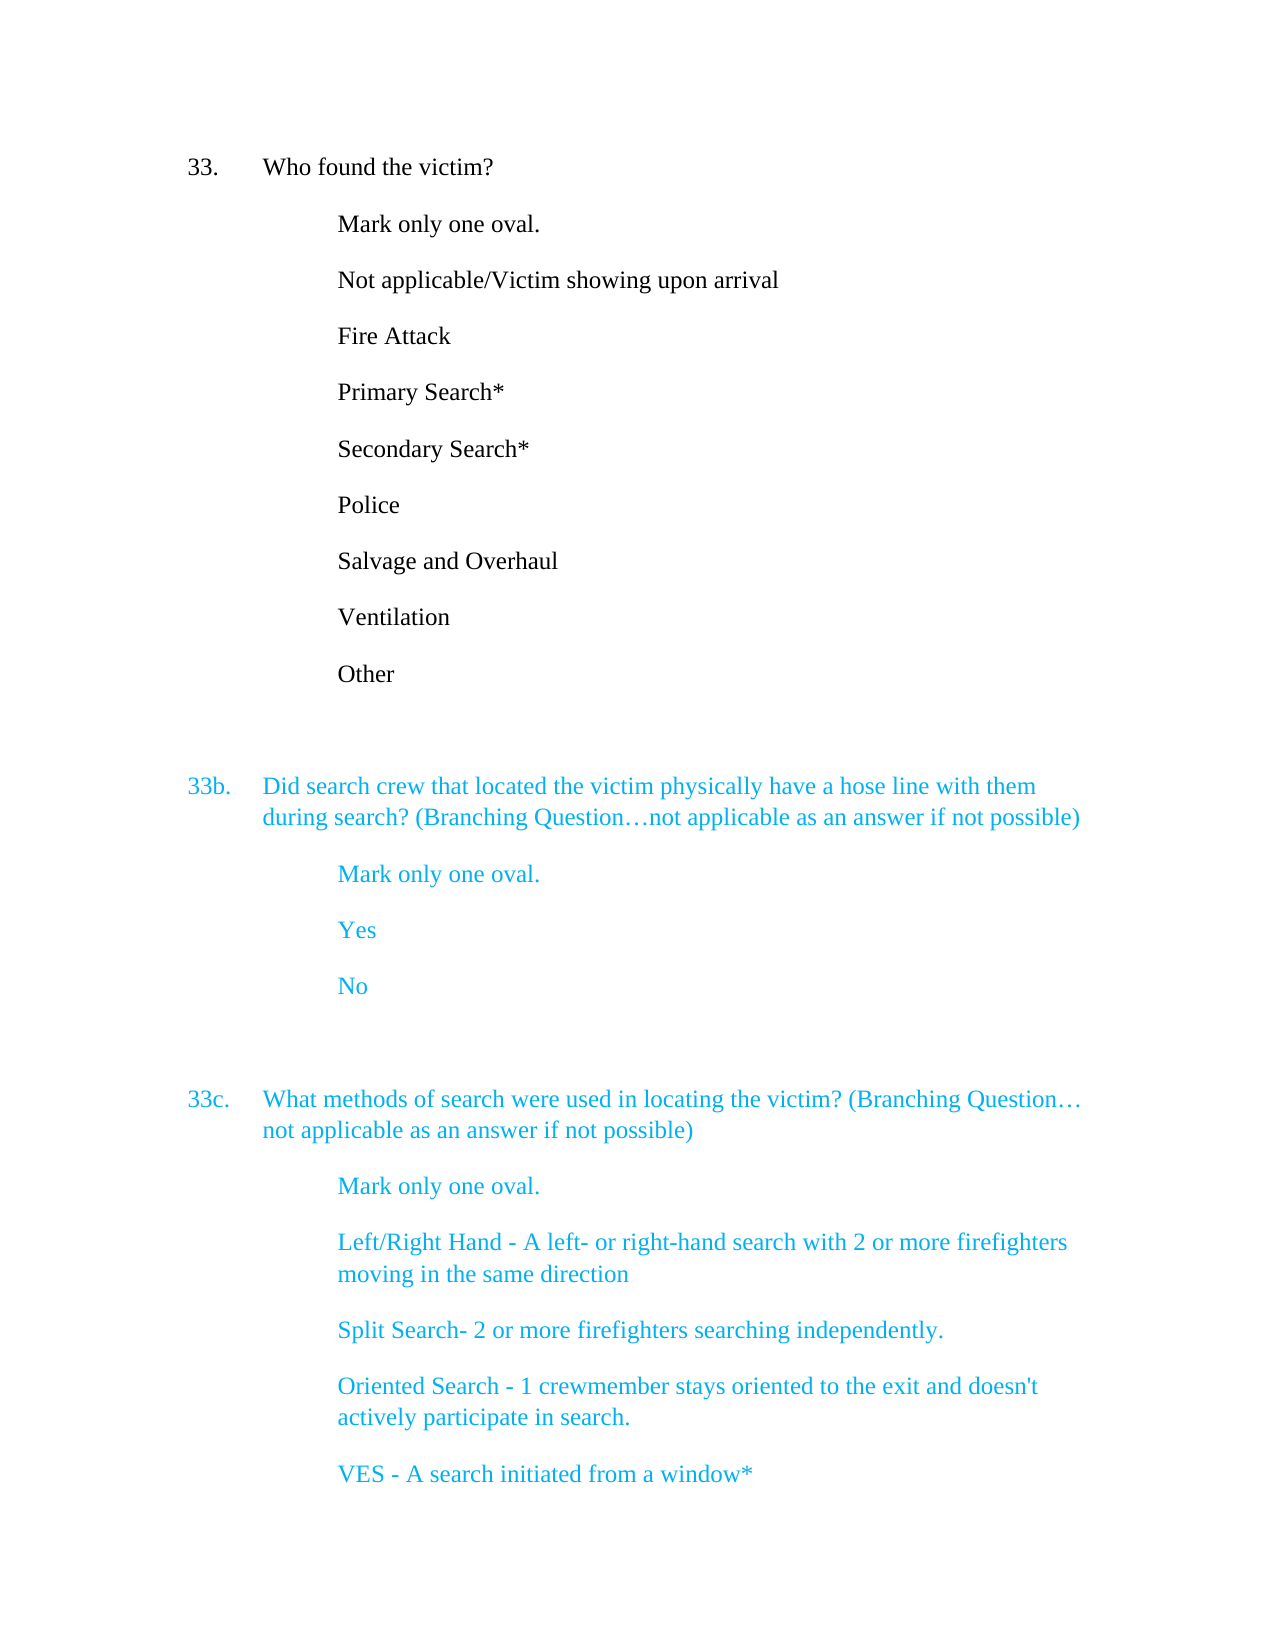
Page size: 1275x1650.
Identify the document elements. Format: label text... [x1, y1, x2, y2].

text Salvage and Overhaul [262, 544, 1087, 575]
text Mark only one oval. [262, 1169, 1087, 1200]
text Left/Right Hand - A left- or right-hand search with 2 or more firefighters moving in the same direction [337, 1225, 1087, 1287]
text Mark only one oval. [262, 206, 1087, 237]
text VES - A search initiated from a window* [262, 1456, 1087, 1487]
text Split Search- 2 or more firefighters searching independently. [262, 1312, 1087, 1344]
text No [262, 969, 1087, 1000]
text Mark only one oval. [262, 856, 1087, 887]
text Other [262, 656, 1087, 687]
text Primary Search* [262, 375, 1087, 406]
text 33b. Did search crew that located the victim physically have a hose line with them during search? (Branching Question…not applicable as an answer if not possible) [187, 769, 1087, 831]
text Not applicable/Victim showing upon arrival [337, 262, 1087, 294]
text Oriented Search - 1 crewmember stays oriented to the exit and doesn't actively participate in search. [337, 1369, 1087, 1431]
text Yes [262, 912, 1087, 944]
text Secondary Search* [262, 431, 1087, 462]
text Fire Attack [262, 319, 1087, 350]
text Police [262, 487, 1087, 519]
text 33. Who found the victim? [187, 150, 1087, 181]
text 33c. What methods of search were used in locating the victim? (Branching Question…not applicable as an answer if not possible) [187, 1081, 1087, 1144]
text Ventilation [262, 600, 1087, 631]
